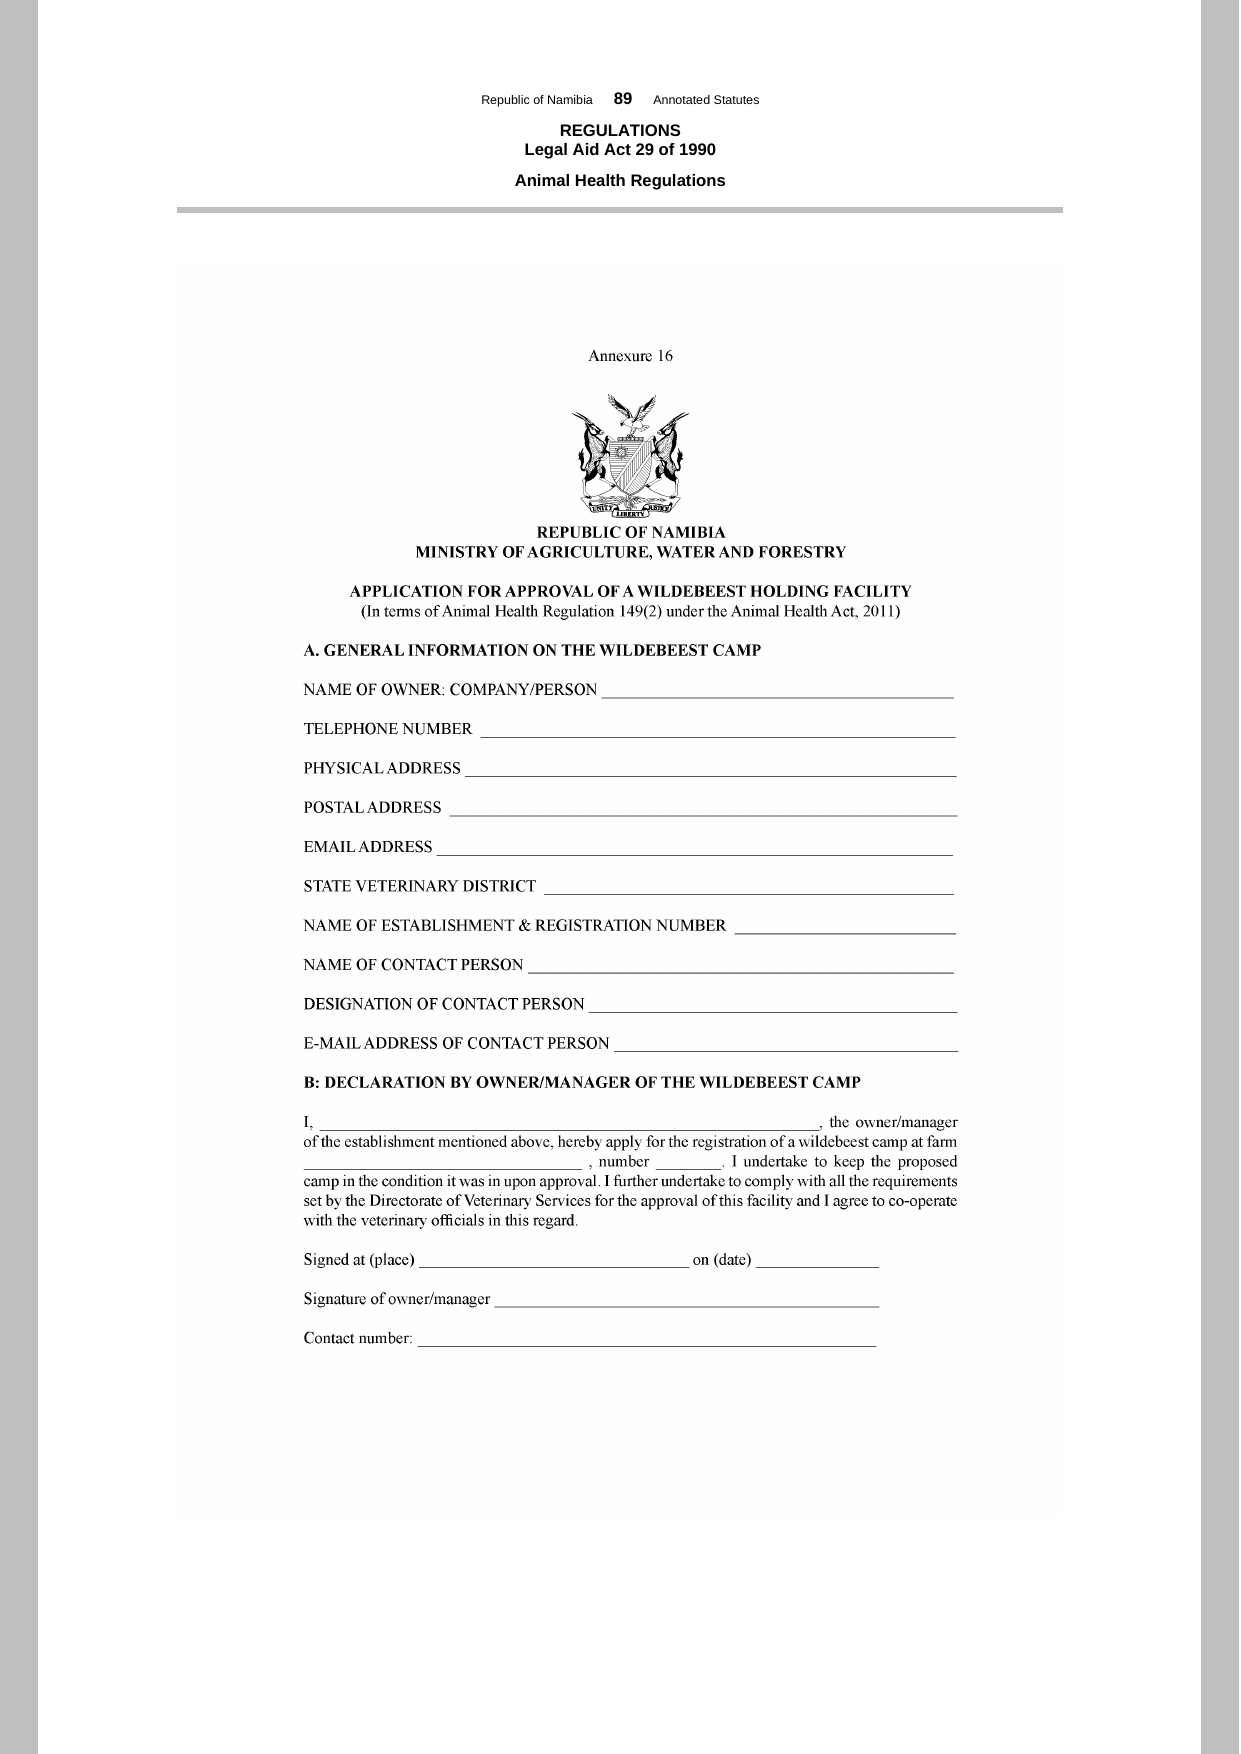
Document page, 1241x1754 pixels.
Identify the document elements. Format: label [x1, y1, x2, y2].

picture [177, 265, 1063, 1518]
